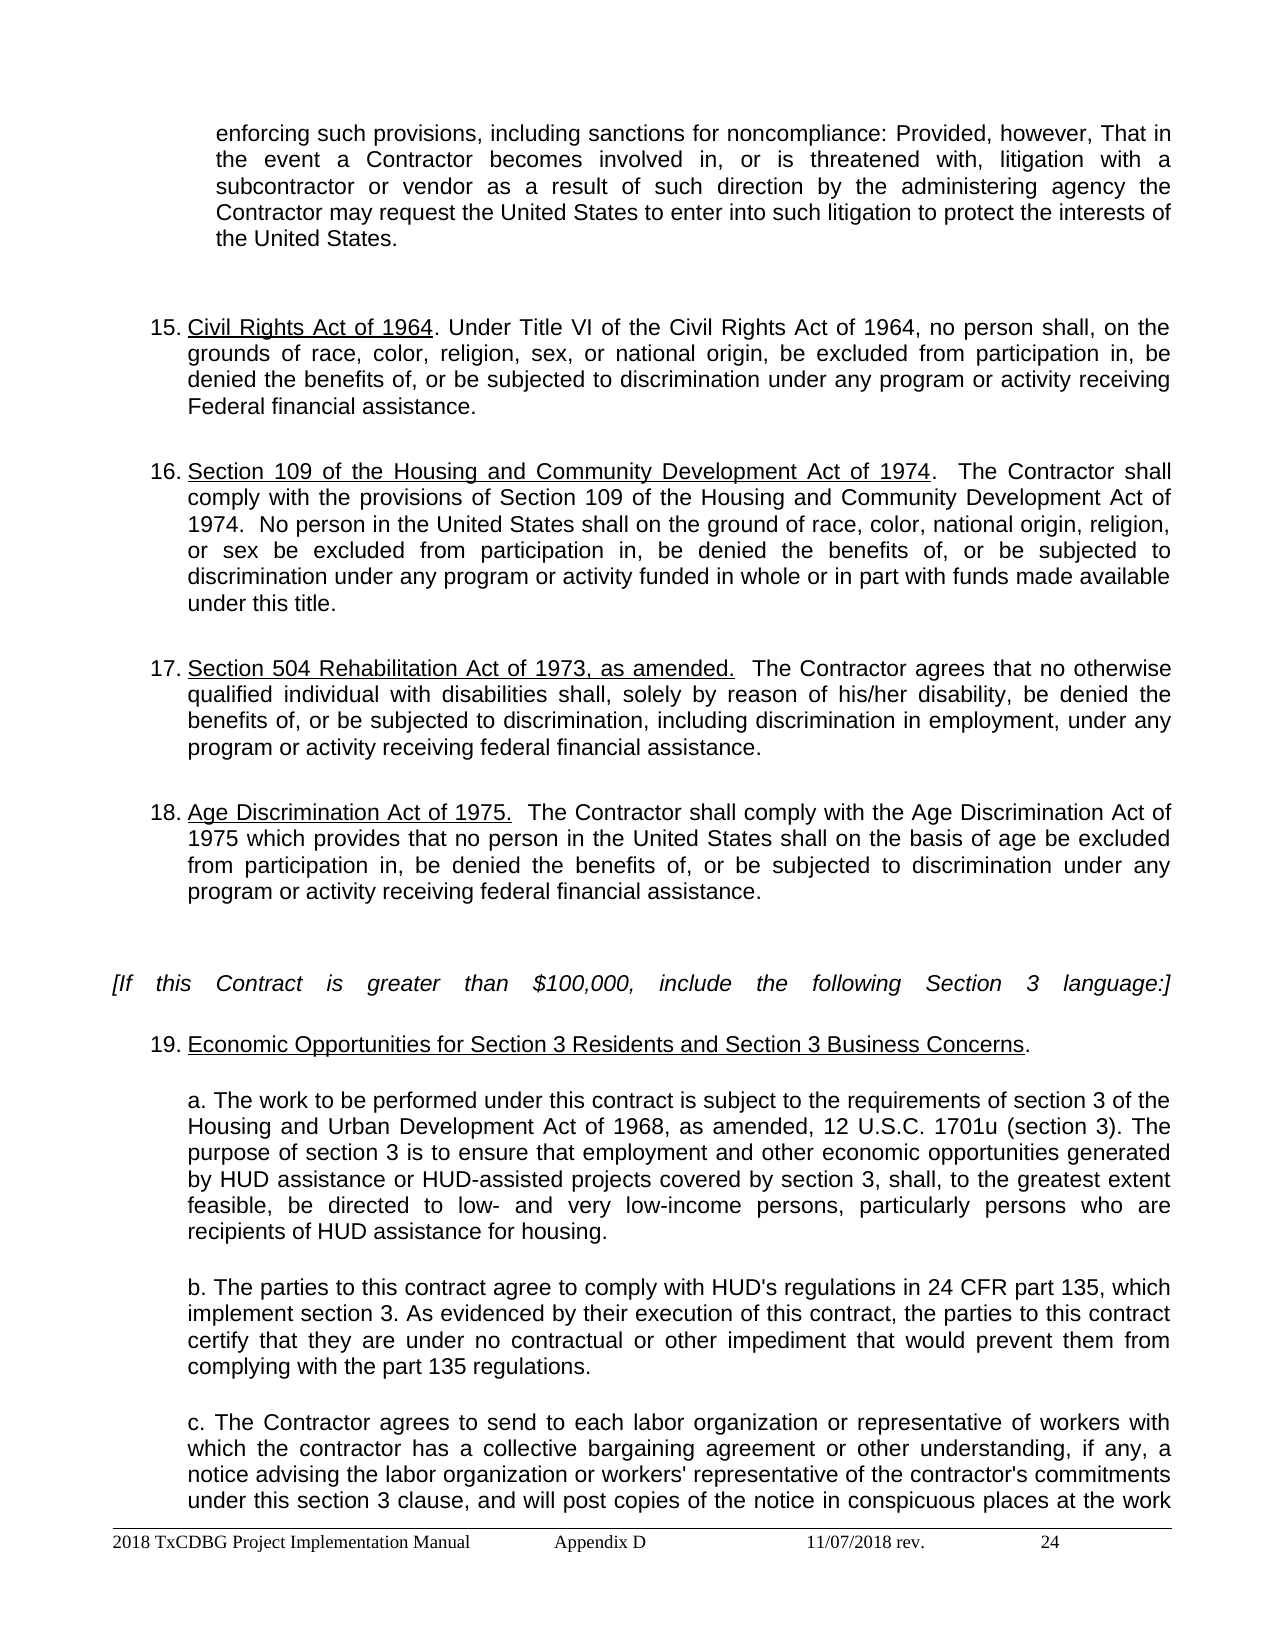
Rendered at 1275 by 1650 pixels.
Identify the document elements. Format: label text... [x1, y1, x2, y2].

text [If this Contract is greater than $100,000, include the following Section 3 language:] [112, 970, 1172, 1025]
text a. The work to be performed under this contract is subject to the requirements of section 3 of the Housing and Urban Development Act of 1968, as amended, 12 U.S.C. 1701u (section 3). The purpose of section 3 is to ensure that employment and other economic opportunities generated by HUD assistance or HUD-assisted projects covered by section 3, shall, to the greatest extent feasible, be directed to low- and very low-income persons, particularly persons who are recipients of HUD assistance for housing. [187, 1087, 1172, 1245]
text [187, 120, 1172, 252]
text 19. Economic Opportunities for Section 3 Residents and Section 3 Business Concerns. [112, 1031, 1172, 1057]
list Section 109 of the Housing and Community Development Act of 1974. The Contractor shall comply with the provisions of Section 109 of the Housing and Community Development Act of 1974. No person in the United States shall on the ground of race, color, national origin, religion, or sex be excluded from participation in, be denied the benefits of, or be subjected to discrimination under any program or activity funded in whole or in part with funds made available under this title. [150, 458, 1172, 616]
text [187, 1408, 1172, 1514]
text 15. Civil Rights Act of 1964. Under Title VI of the Civil Rights Act of 1964, no person shall, on the grounds of race, color, religion, sex, or national origin, be excluded from participation in, be denied the benefits of, or be subjected to discrimination under any program or activity receiving Federal financial assistance. [112, 313, 1172, 419]
list Age Discrimination Act of 1975. The Contractor shall comply with the Age Discrimination Act of 1975 which provides that no person in the United States shall on the basis of age be excluded from participation in, be denied the benefits of, or be subjected to discrimination under any program or activity receiving federal financial assistance. [150, 799, 1172, 904]
list Section 504 Rehabilitation Act of 1973, as amended. The Contractor agrees that no otherwise qualified individual with disabilities shall, solely by reason of his/her disability, be denied the benefits of, or be subjected to discrimination, including discrimination in employment, under any program or activity receiving federal financial assistance. [150, 655, 1172, 760]
text b. The parties to this contract agree to comply with HUD's regulations in 24 CFR part 135, which implement section 3. As evidenced by their execution of this contract, the parties to this contract certify that they are under no contractual or other impediment that would prevent them from complying with the part 135 regulations. [187, 1274, 1172, 1379]
